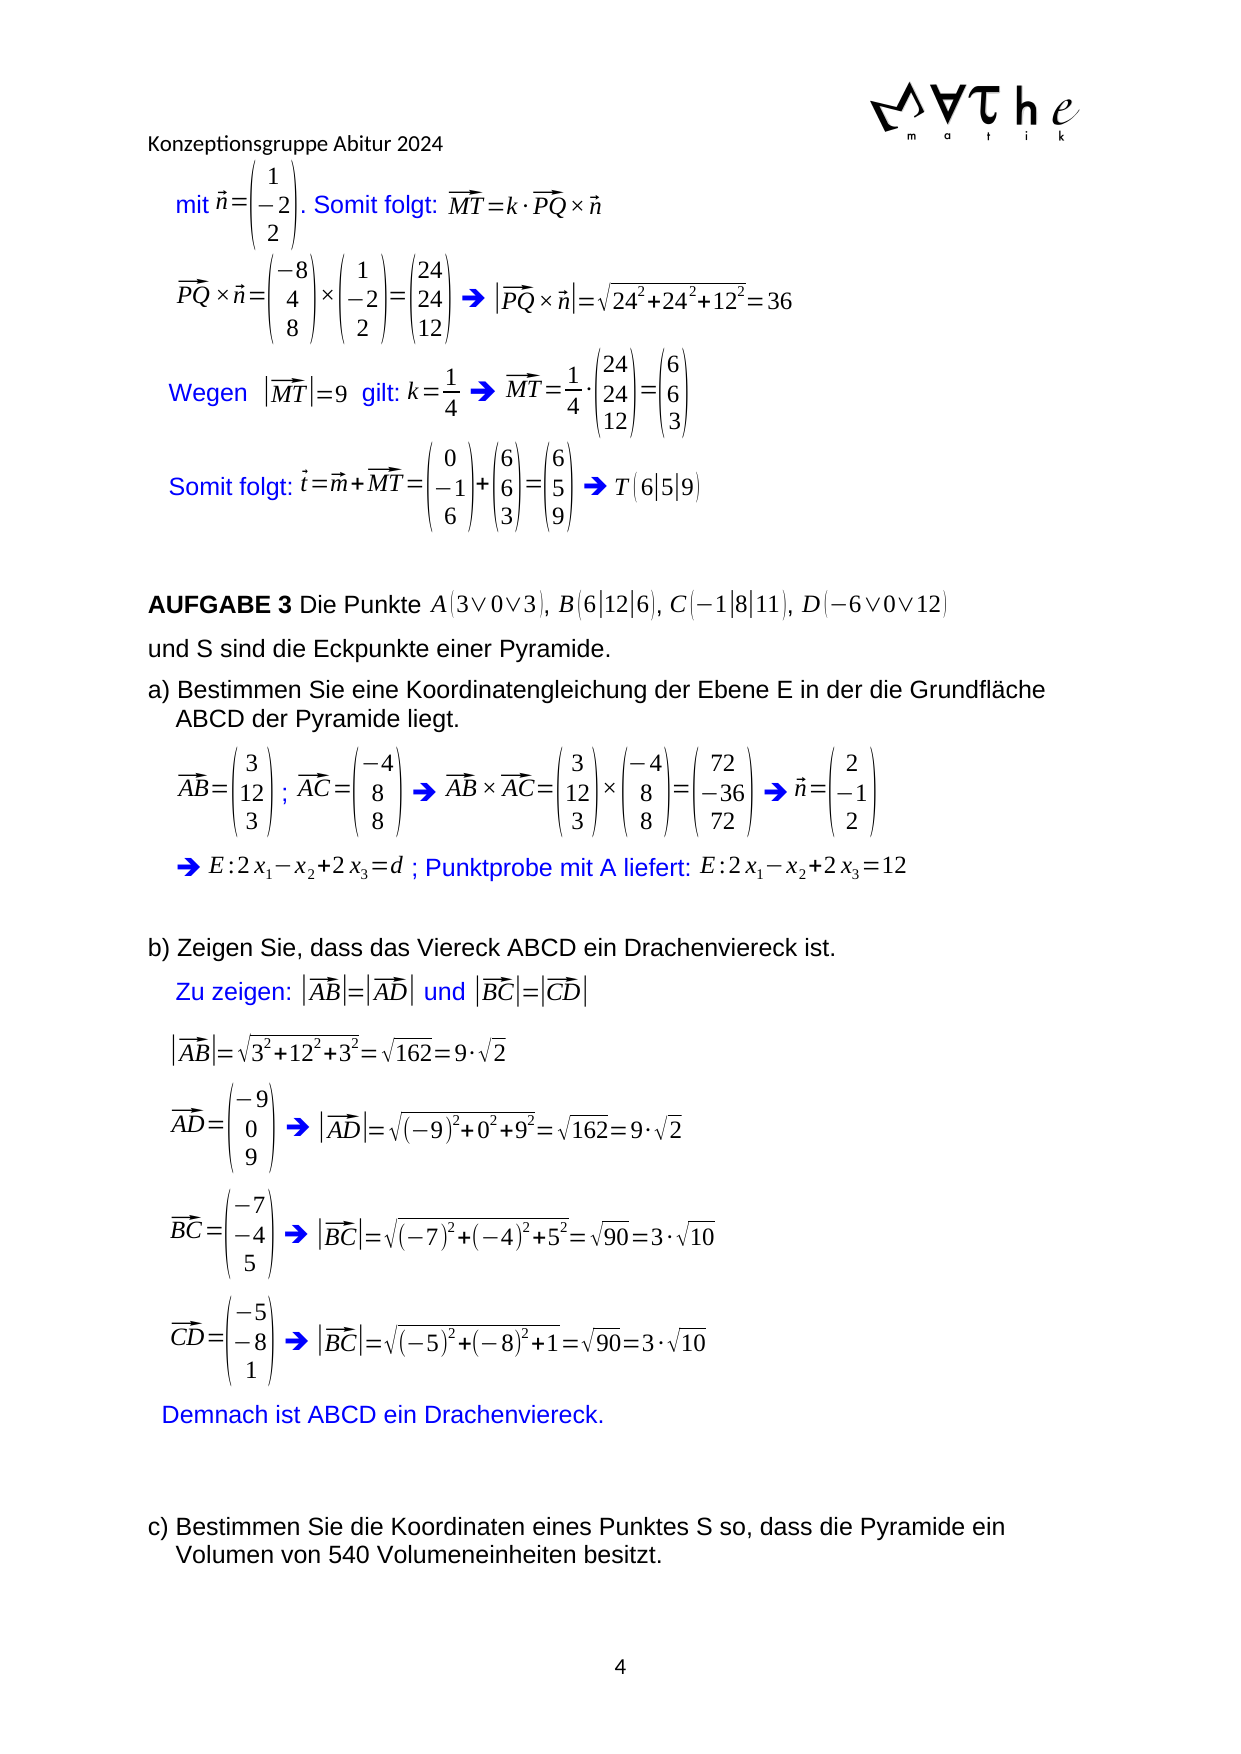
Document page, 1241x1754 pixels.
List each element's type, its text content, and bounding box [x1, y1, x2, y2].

picture [862, 73, 1088, 152]
text b) Zeigen Sie, dass das Viereck ABCD ein Drachenviereck ist. [148, 933, 1093, 962]
text ABCD der Pyramide liegt. [148, 704, 1093, 733]
text Zu zeigen: und [148, 974, 1093, 1008]
text und S sind die Eckpunkte einer Pyramide. [148, 634, 1093, 663]
text mit . Somit folgt: [148, 158, 1093, 252]
text c) Bestimmen Sie die Koordinaten eines Punktes S so, dass die Pyramide ein [148, 1512, 1093, 1541]
text a) Bestimmen Sie eine Koordinatengleichung der Ebene E in der die Grundfläche [148, 675, 1093, 704]
text Volumen von 540 Volumeneinheiten besitzt. [148, 1541, 1093, 1569]
text Demnach ist ABCD ein Drachenviereck. [148, 1401, 1093, 1429]
text AUFGABE 3 Die Punkte , , , [148, 588, 1093, 621]
text ; Punktprobe mit A liefert: [148, 852, 1093, 883]
text Somit folgt: [148, 440, 1093, 534]
text ; [148, 745, 1093, 839]
text Wegen gilt: [148, 346, 1093, 440]
